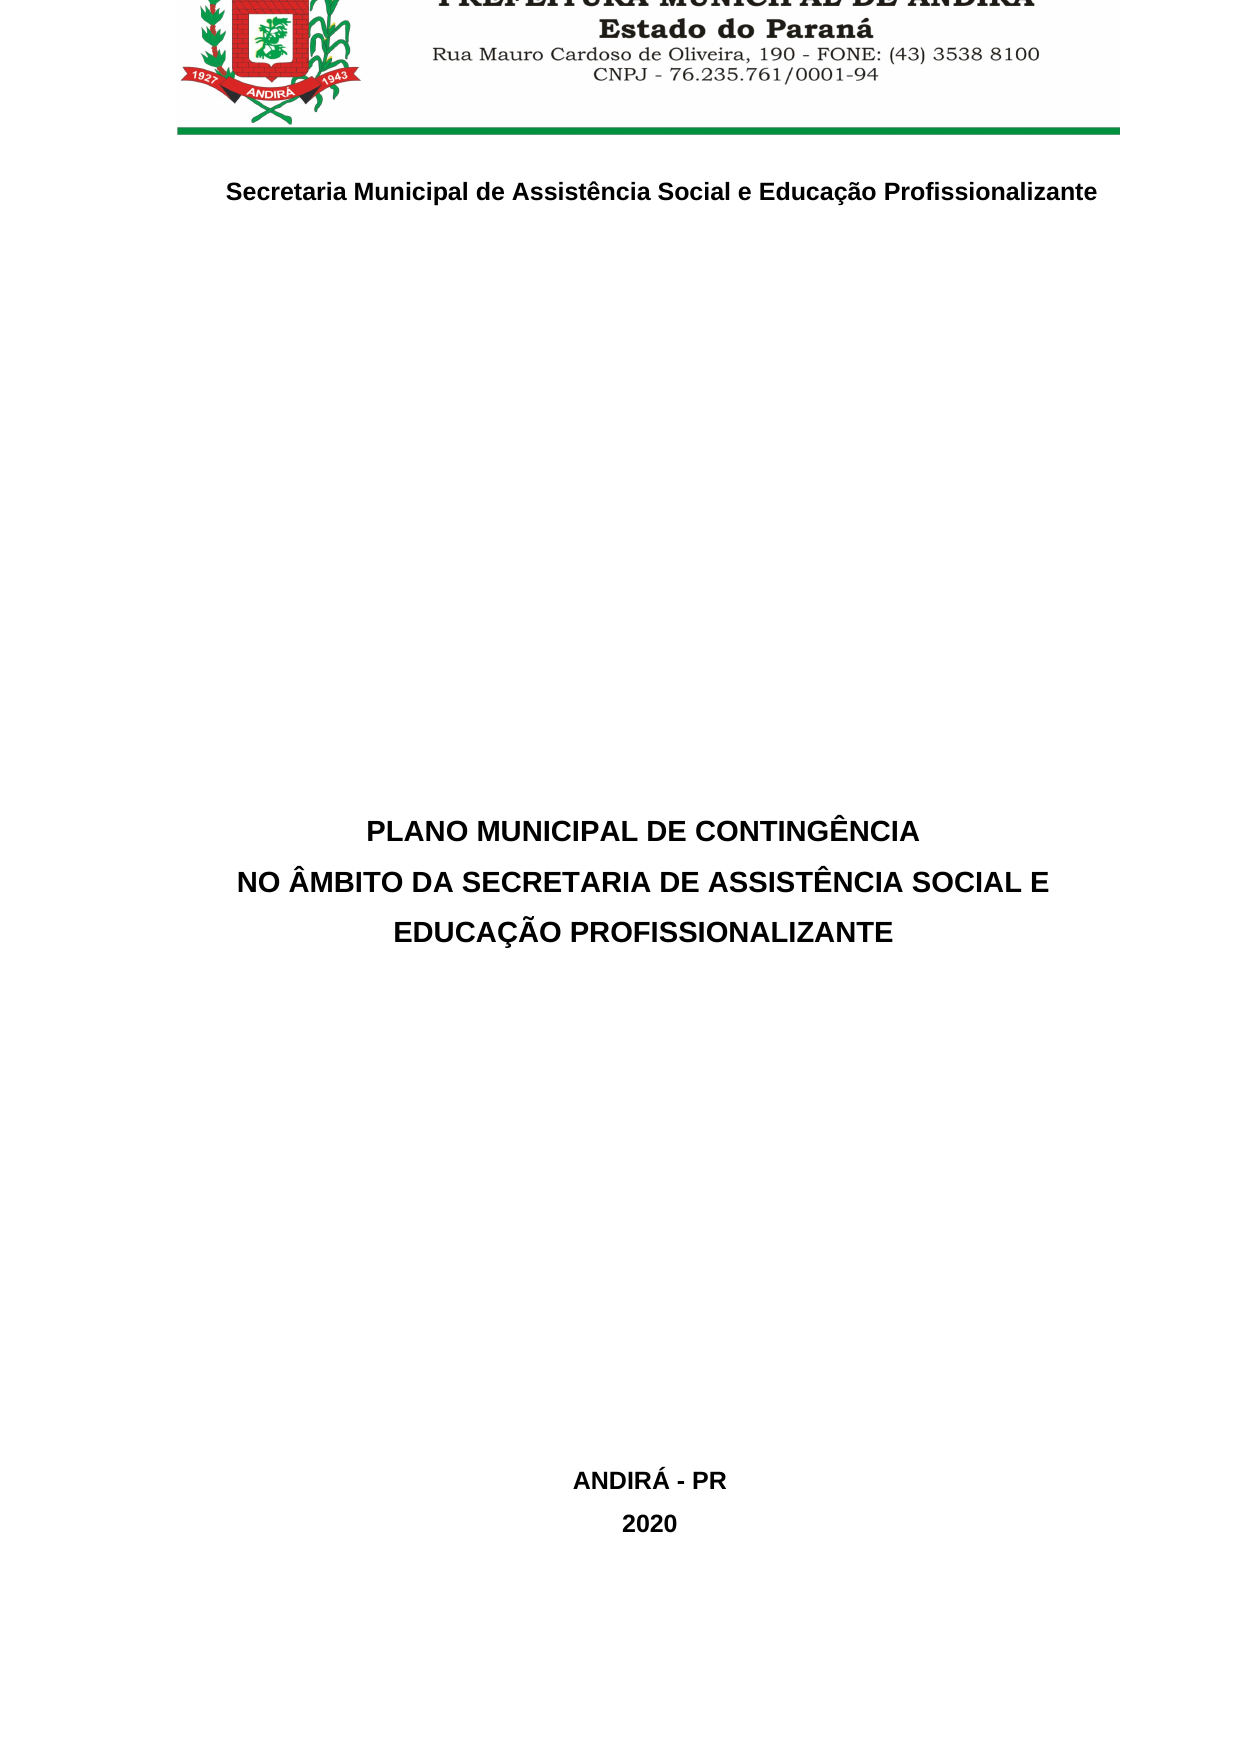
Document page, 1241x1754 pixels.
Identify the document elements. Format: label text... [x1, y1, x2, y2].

text NO ÂMBITO DA SECRETARIA DE ASSISTÊNCIA SOCIAL E EDUCAÇÃO PROFISSIONALIZANTE [223, 865, 1063, 948]
text ANDIRÁ - PR [177, 1466, 1122, 1495]
text Secretaria Municipal de Assistência Social e Educação Profissionalizante [177, 177, 1122, 206]
text 2020 [177, 1509, 1122, 1538]
text PLANO MUNICIPAL DE CONTINGÊNCIA [315, 814, 971, 848]
picture [177, 0, 1120, 135]
